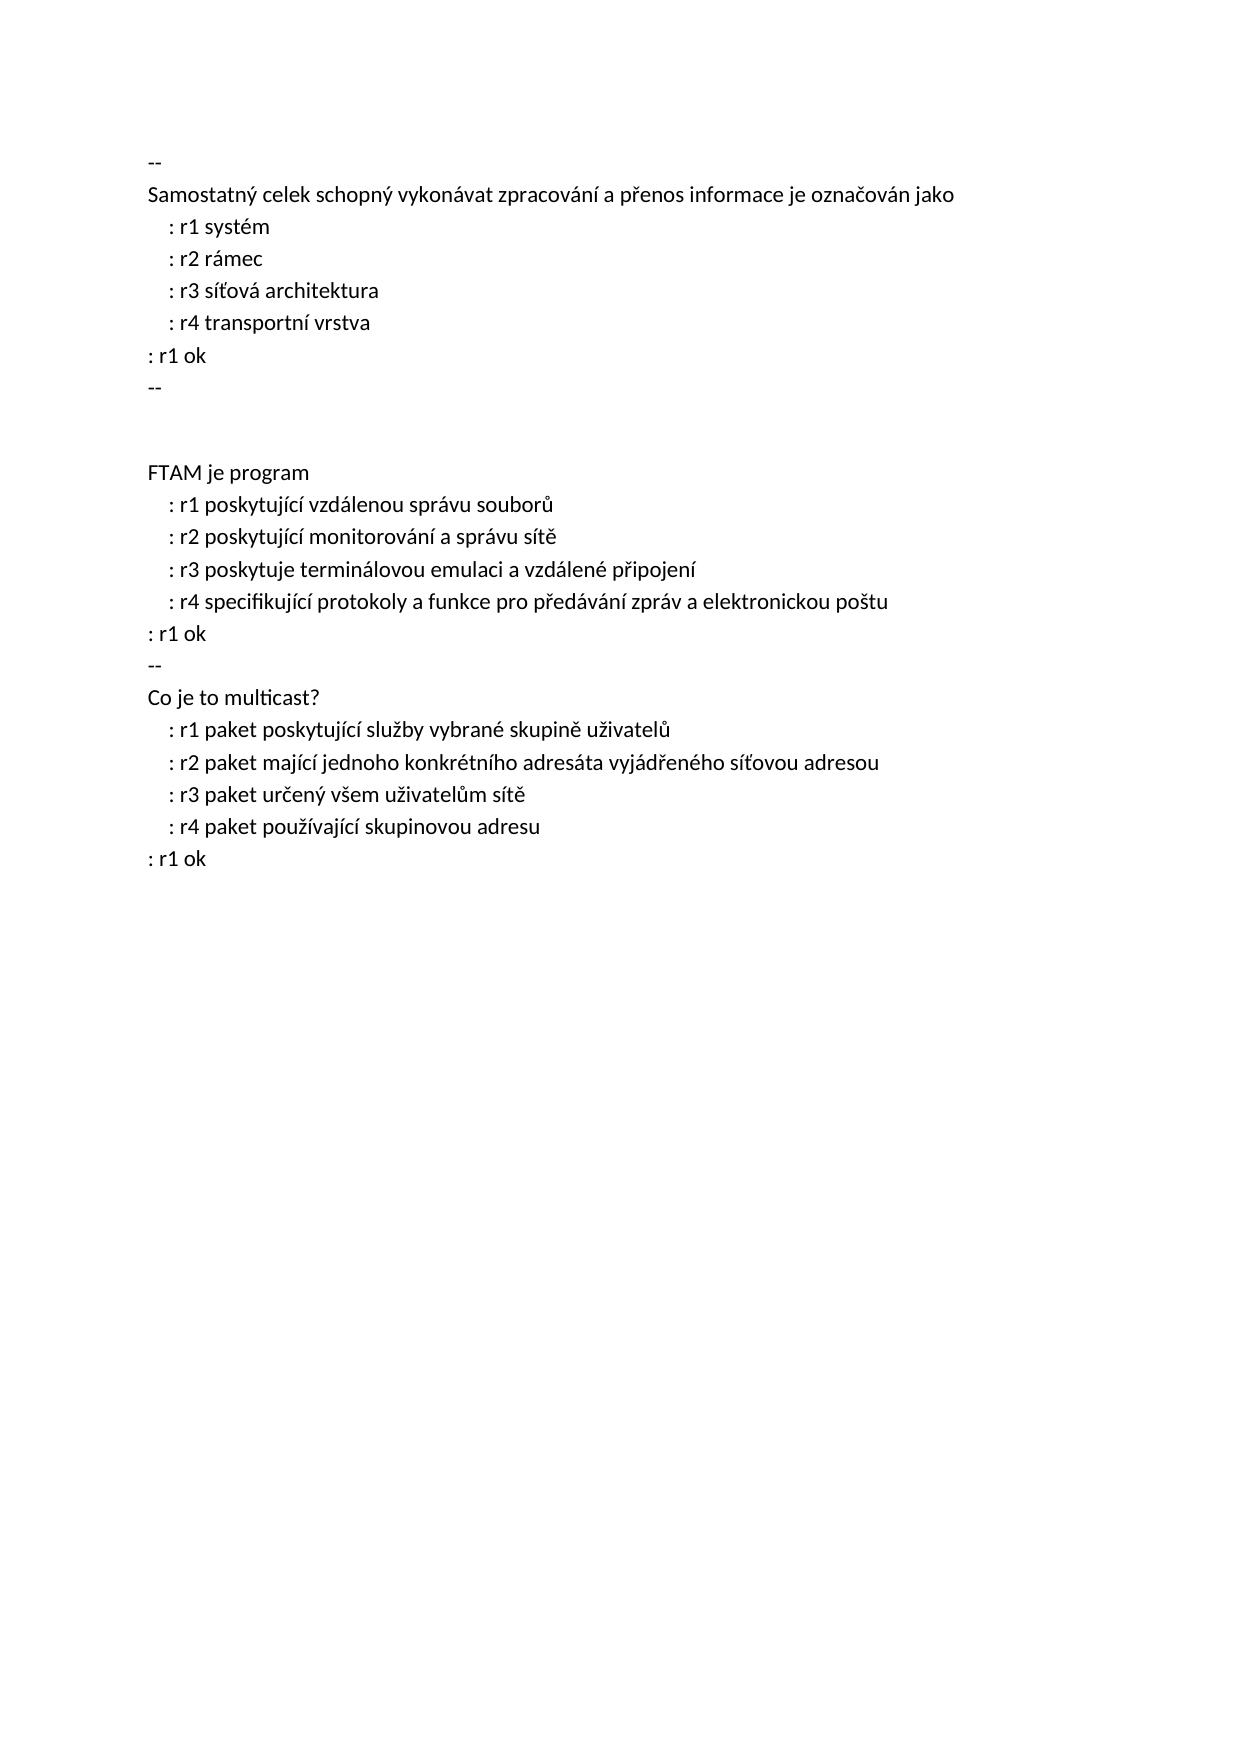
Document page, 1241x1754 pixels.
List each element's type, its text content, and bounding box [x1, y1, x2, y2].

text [148, 148, 1093, 433]
text FTAM je program : r1 poskytující vzdálenou správu souborů : r2 poskytující monitorování a správu sítě : r3 poskytuje terminálovou emulaci a vzdálené připojení : r4 specifikující protokoly a funkce pro předávání zpráv a elektronickou poštu : r1 ok -- Co je to multicast? : r1 paket poskytující služby vybrané skupině uživatelů : r2 paket mající jednoho konkrétního adresáta vyjádřeného síťovou adresou : r3 paket určený všem uživatelům sítě : r4 paket používající skupinovou adresu : r1 ok [148, 458, 1093, 937]
